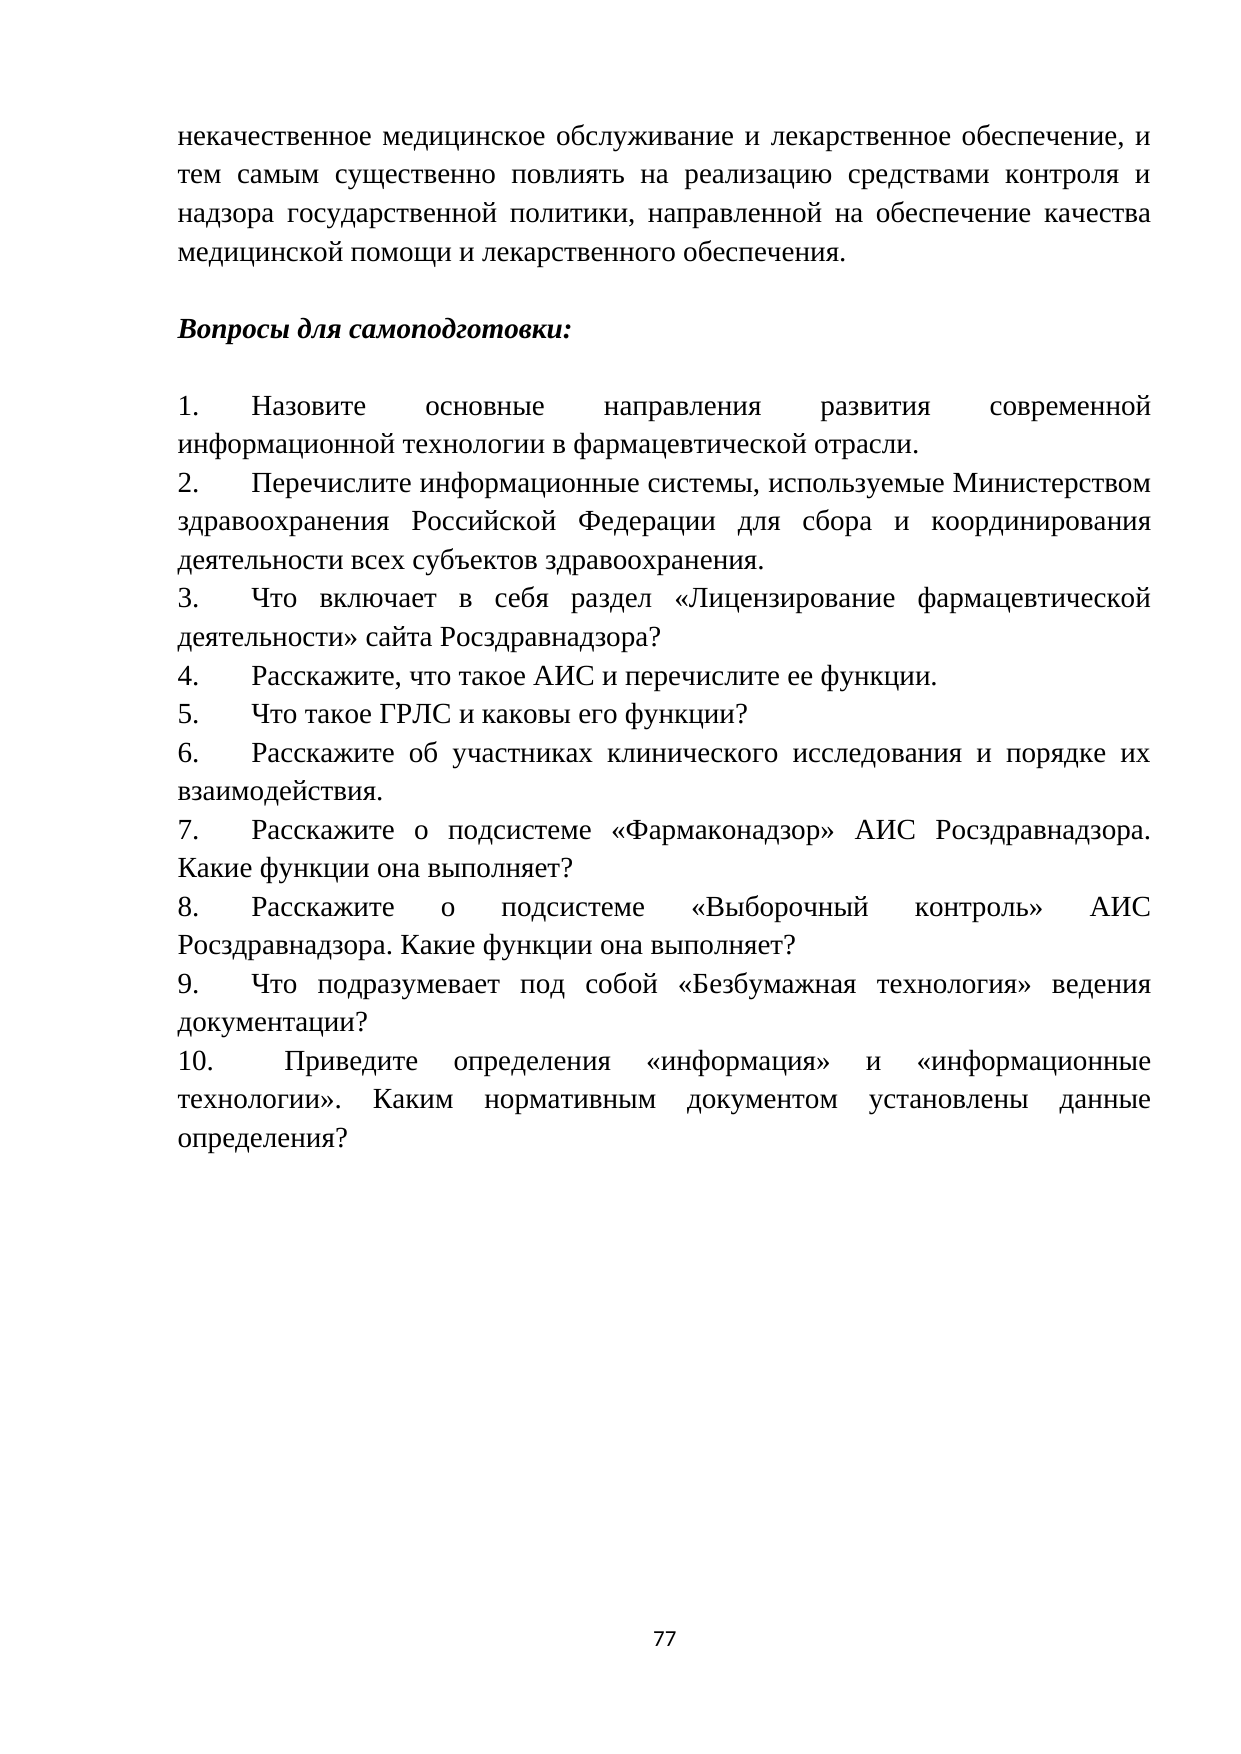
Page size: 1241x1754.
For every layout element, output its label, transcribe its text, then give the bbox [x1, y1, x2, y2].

text 7. Расскажите о подсистеме «Фармаконадзор» АИС Росздравнадзора. Какие функции она выполняет? [177, 812, 1152, 884]
text 4. Расскажите, что такое АИС и перечислите ее функции. [177, 658, 1152, 691]
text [177, 118, 1152, 267]
text 3. Что включает в себя раздел «Лицензирование фармацевтической деятельности» сайта Росздравнадзора? [177, 581, 1152, 653]
text 8. Расскажите о подсистеме «Выборочный контроль» АИС Росздравнадзора. Какие функции она выполняет? [177, 889, 1152, 961]
text 6. Расскажите об участниках клинического исследования и порядке их взаимодействия. [177, 735, 1152, 807]
text 1. Назовите основные направления развития современной информационной технологии в фармацевтической отрасли. [177, 388, 1152, 460]
text 2. Перечислите информационные системы, используемые Министерством здравоохранения Российской Федерации для сбора и координирования деятельности всех субъектов здравоохранения. [177, 465, 1152, 576]
text 9. Что подразумевает под собой «Безбумажная технология» ведения документации? [177, 966, 1152, 1038]
text 10. Приведите определения «информация» и «информационные технологии». Каким нормативным документом установлены данные определения? [177, 1043, 1152, 1154]
text Вопросы для самоподготовки: [177, 311, 1152, 344]
text 5. Что такое ГРЛС и каковы его функции? [177, 696, 1152, 730]
